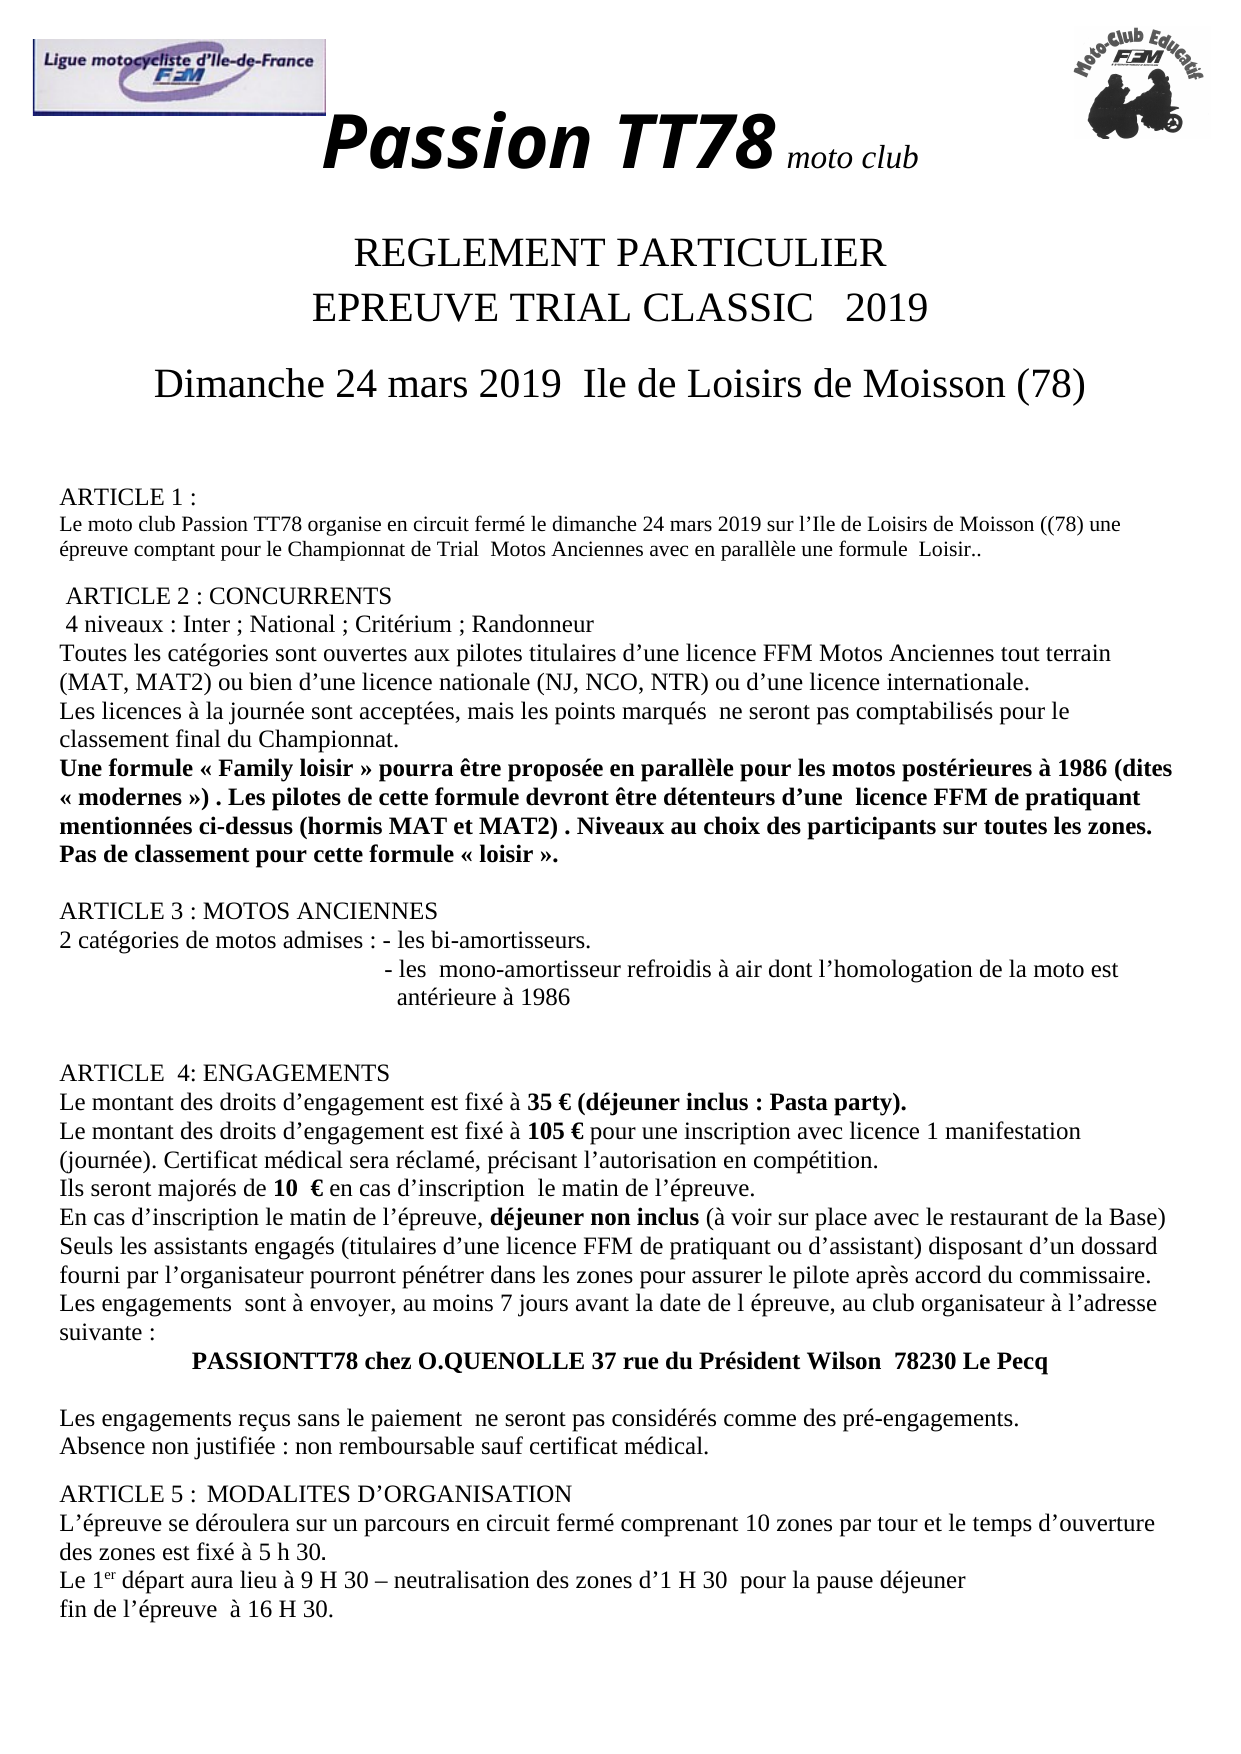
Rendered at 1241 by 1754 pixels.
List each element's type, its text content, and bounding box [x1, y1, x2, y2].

text - les mono-amortisseur refroidis à air dont l’homologation de la moto est [59, 954, 1181, 982]
picture [1073, 26, 1211, 139]
text Passion TT78 moto club [59, 89, 1181, 191]
text 4 niveaux : Inter ; National ; Critérium ; Randonneur [59, 609, 1181, 638]
text fin de l’épreuve à 16 H 30. [59, 1594, 1181, 1623]
text Une formule « Family loisir » pourra être proposée en parallèle pour les motos postérieures à 1986 (dites « modernes ») . Les pilotes de cette formule devront être détenteurs d’une licence FFM de pratiquant mentionnées ci-dessus (hormis MAT et MAT2) . Niveaux au choix des participants sur toutes les zones. [59, 753, 1181, 839]
text En cas d’inscription le matin de l’épreuve, déjeuner non inclus (à voir sur place avec le restaurant de la Base) [59, 1202, 1181, 1231]
text ARTICLE 1 : [59, 482, 1181, 511]
text antérieure à 1986 [59, 982, 1181, 1011]
text Seuls les assistants engagés (titulaires d’une licence FFM de pratiquant ou d’assistant) disposant d’un dossard fourni par l’organisateur pourront pénétrer dans les zones pour assurer le pilote après accord du commissaire. [59, 1231, 1181, 1288]
text L’épreuve se déroulera sur un parcours en circuit fermé comprenant 10 zones par tour et le temps d’ouverture des zones est fixé à 5 h 30. [59, 1508, 1181, 1566]
text ARTICLE 2 : CONCURRENTS [59, 581, 1181, 609]
text Les engagements sont à envoyer, au moins 7 jours avant la date de l épreuve, au club organisateur à l’adresse suivante : [59, 1288, 1181, 1346]
text Absence non justifiée : non remboursable sauf certificat médical. [59, 1431, 1181, 1460]
text Le montant des droits d’engagement est fixé à 105 € pour une inscription avec licence 1 manifestation (journée). Certificat médical sera réclamé, précisant l’autorisation en compétition. [59, 1116, 1181, 1173]
text Dimanche 24 mars 2019 Ile de Loisirs de Moisson (78) [59, 358, 1181, 406]
text 2 catégories de motos admises : - les bi-amortisseurs. [59, 925, 1181, 954]
text Toutes les catégories sont ouvertes aux pilotes titulaires d’une licence FFM Motos Anciennes tout terrain (MAT, MAT2) ou bien d’une licence nationale (NJ, NCO, NTR) ou d’une licence internationale. [59, 638, 1181, 696]
text Les engagements reçus sans le paiement ne seront pas considérés comme des pré-engagements. [59, 1403, 1181, 1431]
text Pas de classement pour cette formule « loisir ». [59, 839, 1181, 868]
text ARTICLE 4: ENGAGEMENTS [59, 1058, 1181, 1087]
text ARTICLE 5 : MODALITES D’ORGANISATION [59, 1479, 1181, 1508]
text REGLEMENT PARTICULIER [59, 227, 1181, 275]
text Le moto club Passion TT78 organise en circuit fermé le dimanche 24 mars 2019 sur l’Ile de Loisirs de Moisson ((78) une épreuve comptant pour le Championnat de Trial Motos Anciennes avec en parallèle une formule Loisir.. [59, 511, 1181, 562]
text Le montant des droits d’engagement est fixé à 35 € (déjeuner inclus : Pasta party). [59, 1087, 1181, 1116]
text ARTICLE 3 : MOTOS ANCIENNES [59, 896, 1181, 925]
text EPREUVE TRIAL CLASSIC 2019 [59, 282, 1181, 330]
text Les licences à la journée sont acceptées, mais les points marqués ne seront pas comptabilisés pour le classement final du Championnat. [59, 696, 1181, 753]
text Ils seront majorés de 10 € en cas d’inscription le matin de l’épreuve. [59, 1173, 1181, 1202]
text Le 1er départ aura lieu à 9 H 30 – neutralisation des zones d’1 H 30 pour la pause déjeuner [59, 1566, 1181, 1594]
picture [32, 39, 326, 116]
text PASSIONTT78 chez O.QUENOLLE 37 rue du Président Wilson 78230 Le Pecq [59, 1346, 1181, 1375]
